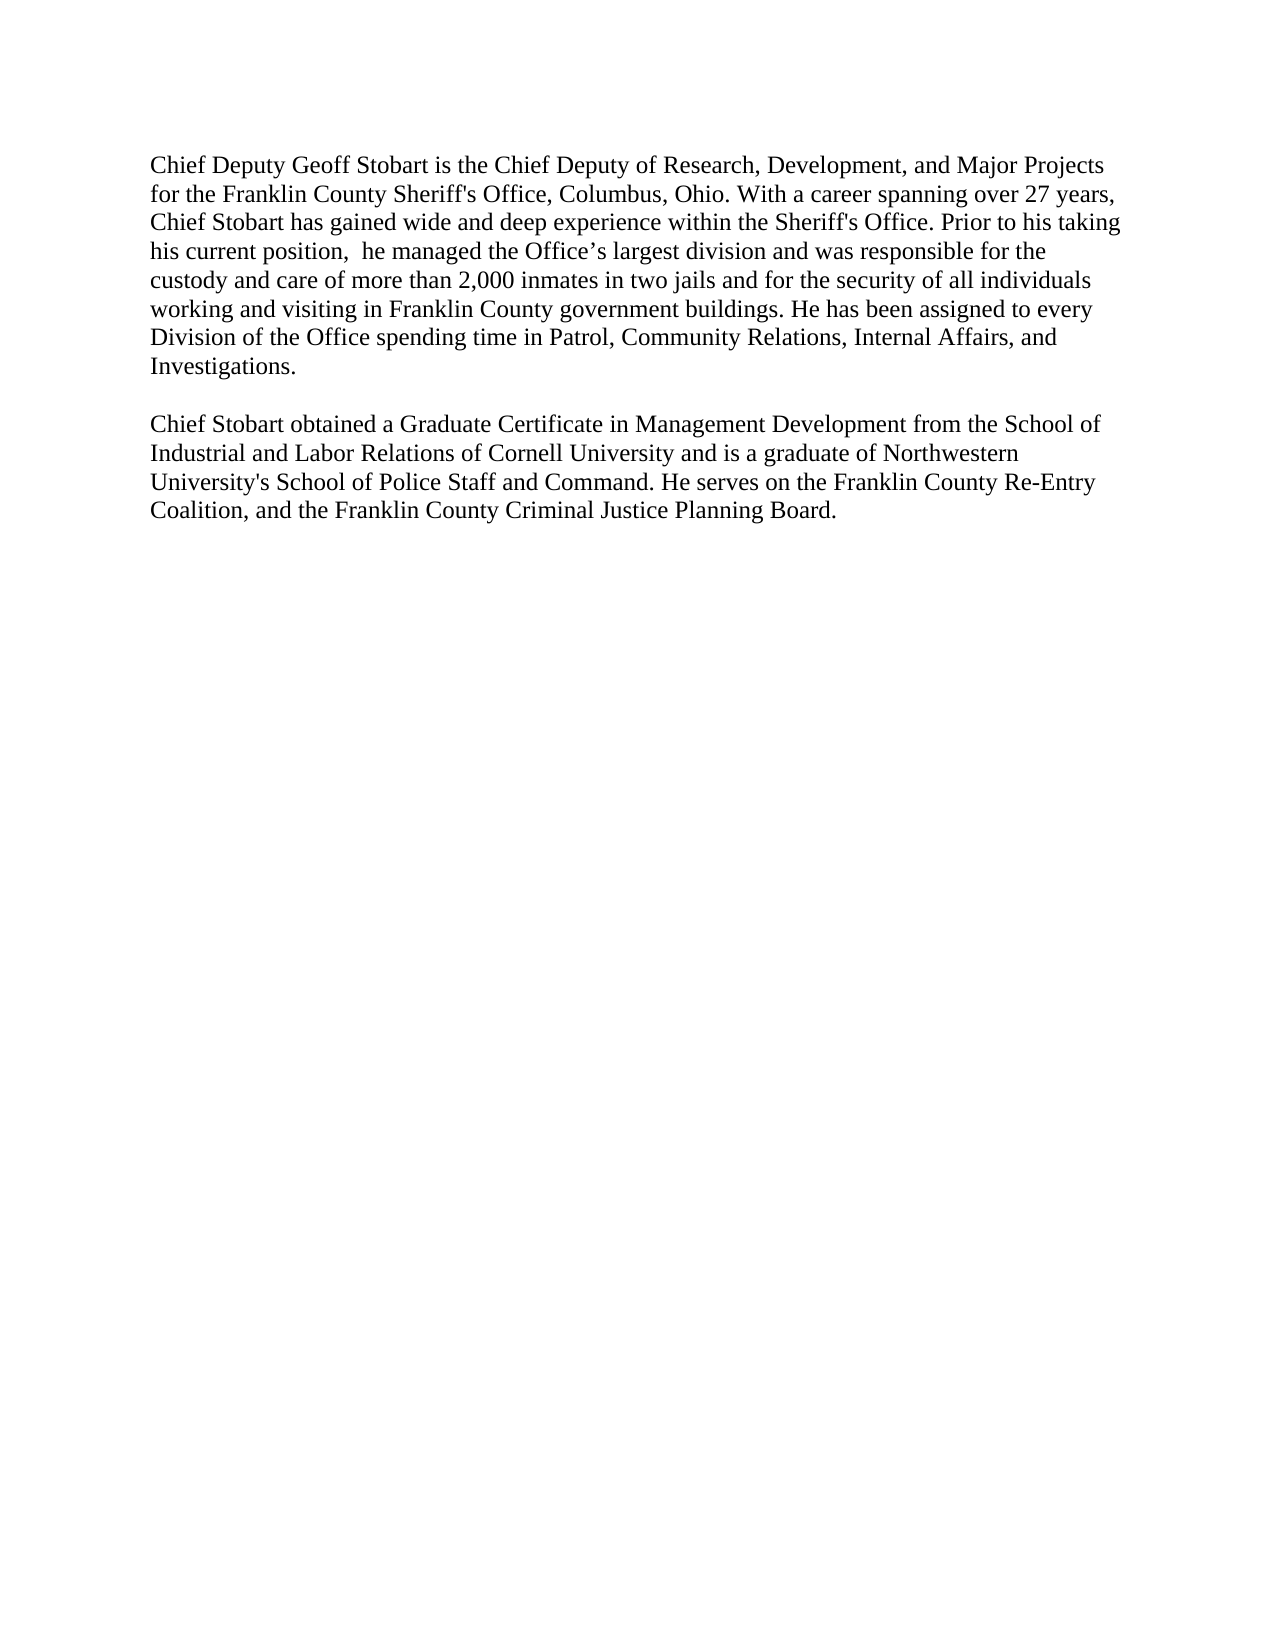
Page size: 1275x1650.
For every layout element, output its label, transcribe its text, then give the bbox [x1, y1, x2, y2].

text Chief Stobart obtained a Graduate Certificate in Management Development from the School of Industrial and Labor Relations of Cornell University and is a graduate of Northwestern University's School of Police Staff and Command. He serves on the Franklin County Re-Entry Coalition, and the Franklin County Criminal Justice Planning Board. [150, 409, 1125, 524]
text Chief Deputy Geoff Stobart is the Chief Deputy of Research, Development, and Major Projects for the Franklin County Sheriff's Office, Columbus, Ohio. With a career spanning over 27 years, Chief Stobart has gained wide and deep experience within the Sheriff's Office. Prior to his taking his current position, he managed the Office’s largest division and was responsible for the custody and care of more than 2,000 inmates in two jails and for the security of all individuals working and visiting in Franklin County government buildings. He has been assigned to every Division of the Office spending time in Patrol, Community Relations, Internal Affairs, and Investigations. [150, 150, 1125, 380]
